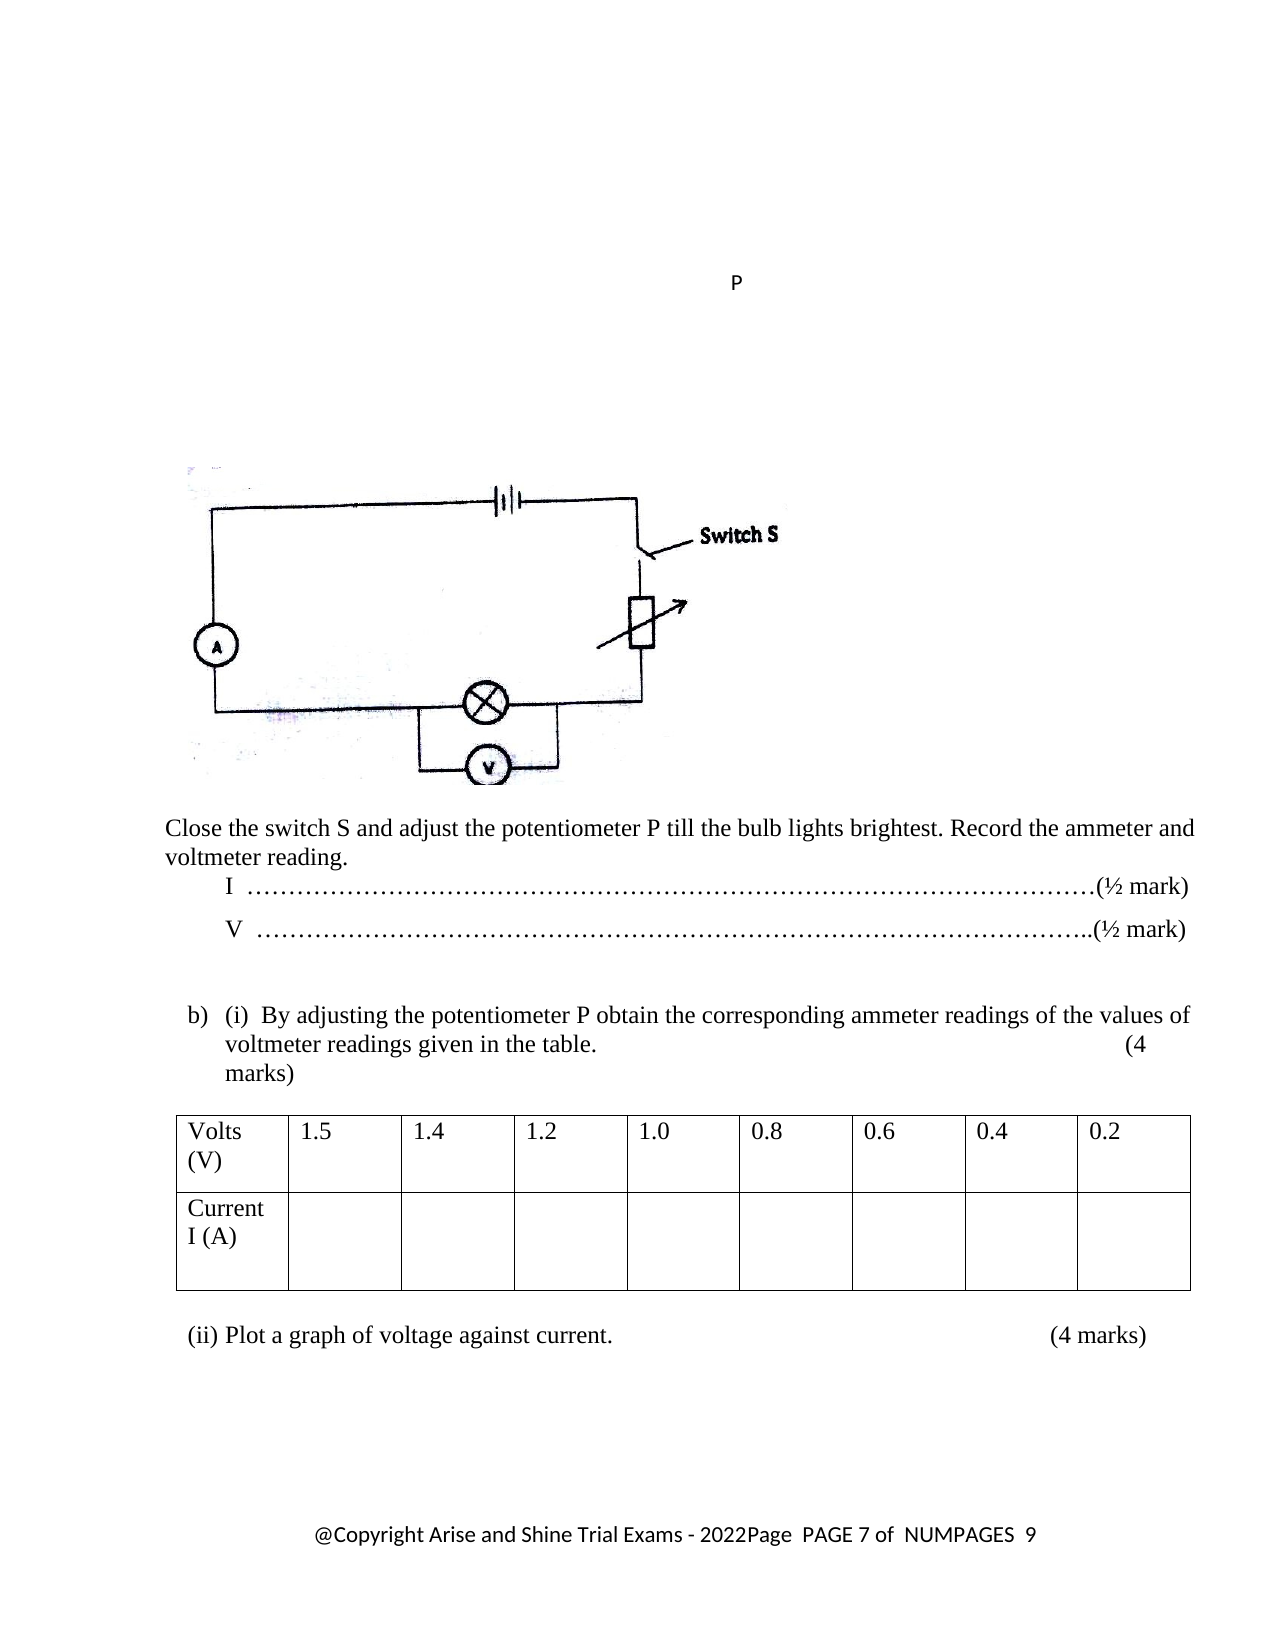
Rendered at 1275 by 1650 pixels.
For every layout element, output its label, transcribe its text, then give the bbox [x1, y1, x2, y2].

text I …………………………………………………………………………………………(½ mark) [150, 871, 1200, 900]
table_header 1.2 [515, 1116, 627, 1192]
list (i) By adjusting the potentiometer P obtain the corresponding ammeter readings of the values of voltmeter readings given in the table. (4 marks) [187, 1000, 1200, 1087]
table_header 1.5 [289, 1116, 401, 1192]
table_cell [1078, 1193, 1190, 1290]
table_header 0.2 [1078, 1116, 1190, 1192]
table_cell [853, 1193, 965, 1290]
table_header 1.0 [628, 1116, 739, 1192]
picture [187, 467, 793, 785]
table_cell [966, 1193, 1077, 1290]
table_cell [289, 1193, 401, 1290]
text Close the switch S and adjust the potentiometer P till the bulb lights brightest. Record the ammeter and voltmeter reading. [165, 813, 1200, 871]
table_cell Current I (A) [177, 1193, 288, 1290]
table_header 0.6 [853, 1116, 965, 1192]
table_cell [402, 1193, 514, 1290]
table_header Volts (V) [177, 1116, 288, 1192]
table_cell [628, 1193, 739, 1290]
list Plot a graph of voltage against current. (4 marks) [187, 1320, 1200, 1349]
table_header 0.4 [966, 1116, 1077, 1192]
table_cell [740, 1193, 852, 1290]
table_header 1.4 [402, 1116, 514, 1192]
text V ………………………………………………………………………………………..(½ mark) [165, 914, 1200, 943]
table_header 0.8 [740, 1116, 852, 1192]
table_cell [515, 1193, 627, 1290]
